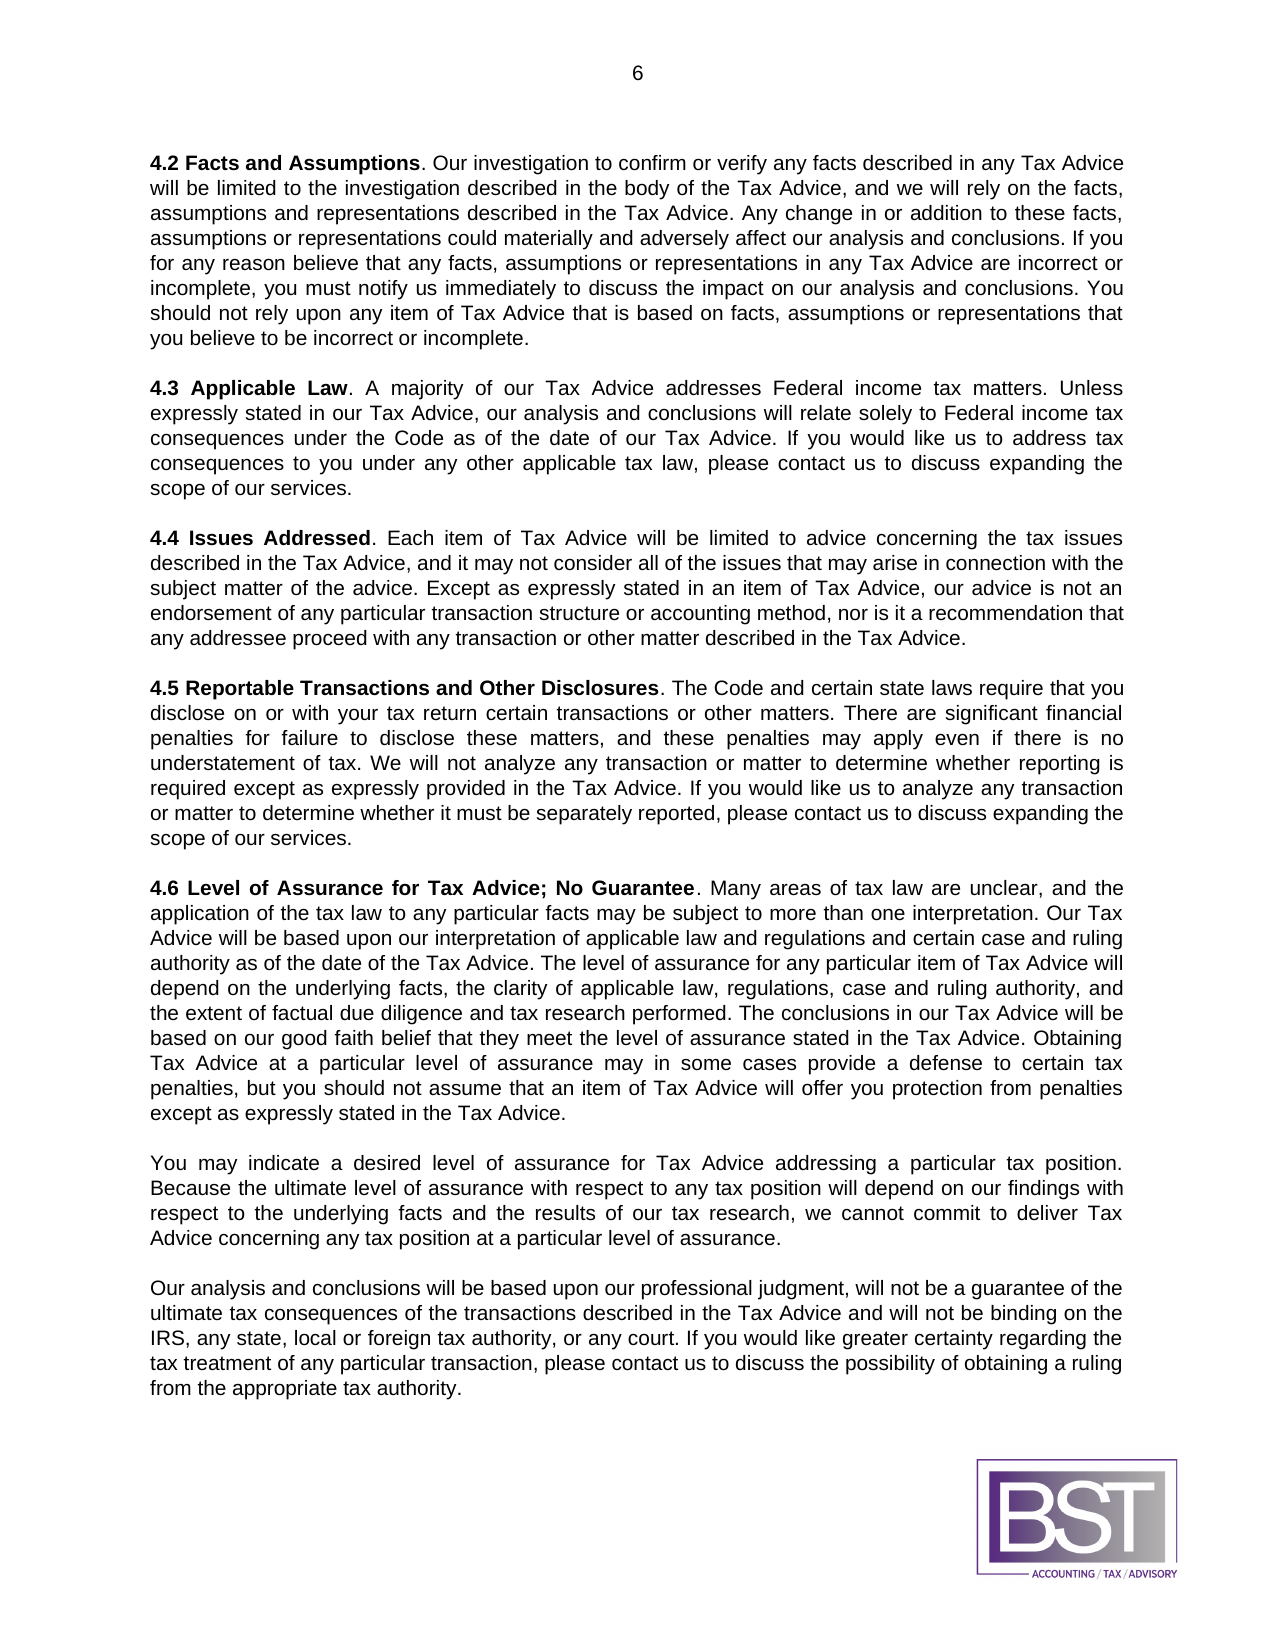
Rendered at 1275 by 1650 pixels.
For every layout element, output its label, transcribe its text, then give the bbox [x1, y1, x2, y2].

text 4.2 Facts and Assumptions. Our investigation to confirm or verify any facts described in any Tax Advice will be limited to the investigation described in the body of the Tax Advice, and we will rely on the facts, assumptions and representations described in the Tax Advice. Any change in or addition to these facts, assumptions or representations could materially and adversely affect our analysis and conclusions. If you for any reason believe that any facts, assumptions or representations in any Tax Advice are incorrect or incomplete, you must notify us immediately to discuss the impact on our analysis and conclusions. You should not rely upon any item of Tax Advice that is based on facts, assumptions or representations that you believe to be incorrect or incomplete. [150, 150, 1125, 350]
text 4.4 Issues Addressed. Each item of Tax Advice will be limited to advice concerning the tax issues described in the Tax Advice, and it may not consider all of the issues that may arise in connection with the subject matter of the advice. Except as expressly stated in an item of Tax Advice, our advice is not an endorsement of any particular transaction structure or accounting method, nor is it a recommendation that any addressee proceed with any transaction or other matter described in the Tax Advice. [150, 525, 1125, 650]
picture [971, 1450, 1182, 1581]
text 4.3 Applicable Law. A majority of our Tax Advice addresses Federal income tax matters. Unless expressly stated in our Tax Advice, our analysis and conclusions will relate solely to Federal income tax consequences under the Code as of the date of our Tax Advice. If you would like us to address tax consequences to you under any other applicable tax law, please contact us to discuss expanding the scope of our services. [150, 375, 1125, 500]
text 4.6 Level of Assurance for Tax Advice; No Guarantee. Many areas of tax law are unclear, and the application of the tax law to any particular facts may be subject to more than one interpretation. Our Tax Advice will be based upon our interpretation of applicable law and regulations and certain case and ruling authority as of the date of the Tax Advice. The level of assurance for any particular item of Tax Advice will depend on the underlying facts, the clarity of applicable law, regulations, case and ruling authority, and the extent of factual due diligence and tax research performed. The conclusions in our Tax Advice will be based on our good faith belief that they meet the level of assurance stated in the Tax Advice. Obtaining Tax Advice at a particular level of assurance may in some cases provide a defense to certain tax penalties, but you should not assume that an item of Tax Advice will offer you protection from penalties except as expressly stated in the Tax Advice. [150, 875, 1125, 1125]
text Our analysis and conclusions will be based upon our professional judgment, will not be a guarantee of the ultimate tax consequences of the transactions described in the Tax Advice and will not be binding on the IRS, any state, local or foreign tax authority, or any court. If you would like greater certainty regarding the tax treatment of any particular transaction, please contact us to discuss the possibility of obtaining a ruling from the appropriate tax authority. [150, 1275, 1125, 1400]
text 4.5 Reportable Transactions and Other Disclosures. The Code and certain state laws require that you disclose on or with your tax return certain transactions or other matters. There are significant financial penalties for failure to disclose these matters, and these penalties may apply even if there is no understatement of tax. We will not analyze any transaction or matter to determine whether reporting is required except as expressly provided in the Tax Advice. If you would like us to analyze any transaction or matter to determine whether it must be separately reported, please contact us to discuss expanding the scope of our services. [150, 675, 1125, 850]
text You may indicate a desired level of assurance for Tax Advice addressing a particular tax position. Because the ultimate level of assurance with respect to any tax position will depend on our findings with respect to the underlying facts and the results of our tax research, we cannot commit to deliver Tax Advice concerning any tax position at a particular level of assurance. [150, 1150, 1125, 1250]
